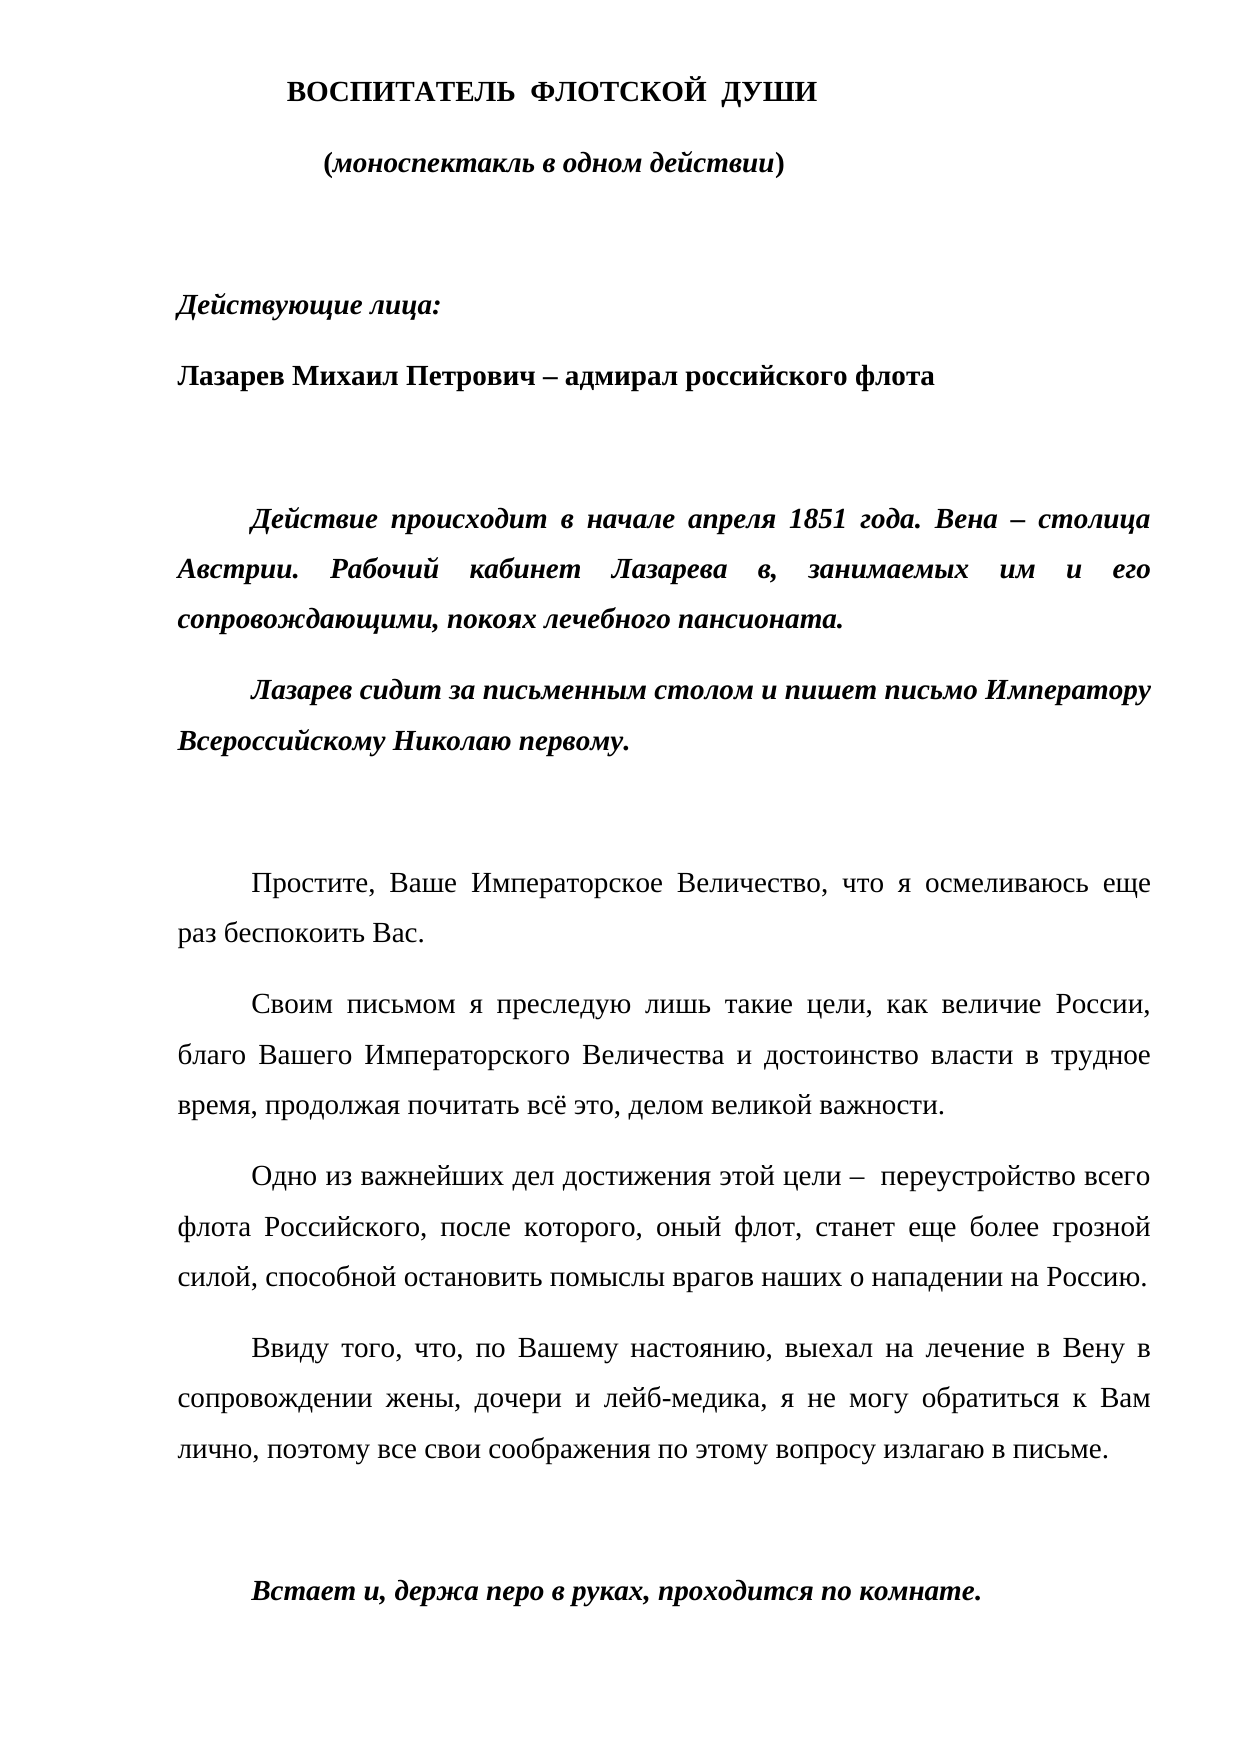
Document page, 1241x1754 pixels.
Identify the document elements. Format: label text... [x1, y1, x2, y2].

text Одно из важнейших дел достижения этой цели – переустройство всего флота Российского, после которого, оный флот, станет еще более грозной силой, способной остановить помыслы врагов наших о нападении на Россию. [177, 1158, 1152, 1292]
text Простите, Ваше Императорское Величество, что я осмеливаюсь еще раз беспокоить Вас. [177, 865, 1152, 949]
text Лазарев Михаил Петрович – адмирал российского флота [177, 358, 1152, 392]
text Действие происходит в начале апреля 1851 года. Вена – столица Австрии. Рабочий кабинет Лазарева в, занимаемых им и его сопровождающими, покоях лечебного пансионата. [177, 501, 1152, 635]
text Действующие лица: [177, 287, 1152, 321]
text Ввиду того, что, по Вашему настоянию, выехал на лечение в Вену в сопровождении жены, дочери и лейб-медика, я не могу обратиться к Вам лично, поэтому все свои соображения по этому вопросу излагаю в письме. [177, 1330, 1152, 1464]
text ВОСПИТАТЕЛЬ ФЛОТСКОЙ ДУШИ [177, 74, 1152, 107]
text (моноспектакль в одном действии) [177, 145, 1152, 178]
text Своим письмом я преследую лишь такие цели, как величие России, благо Вашего Императорского Величества и достоинство власти в трудное время, продолжая почитать всё это, делом великой важности. [177, 987, 1152, 1121]
text Встает и, держа перо в руках, проходится по комнате. [177, 1573, 1152, 1607]
text Лазарев сидит за письменным столом и пишет письмо Императору Всероссийскому Николаю первому. [177, 672, 1152, 756]
